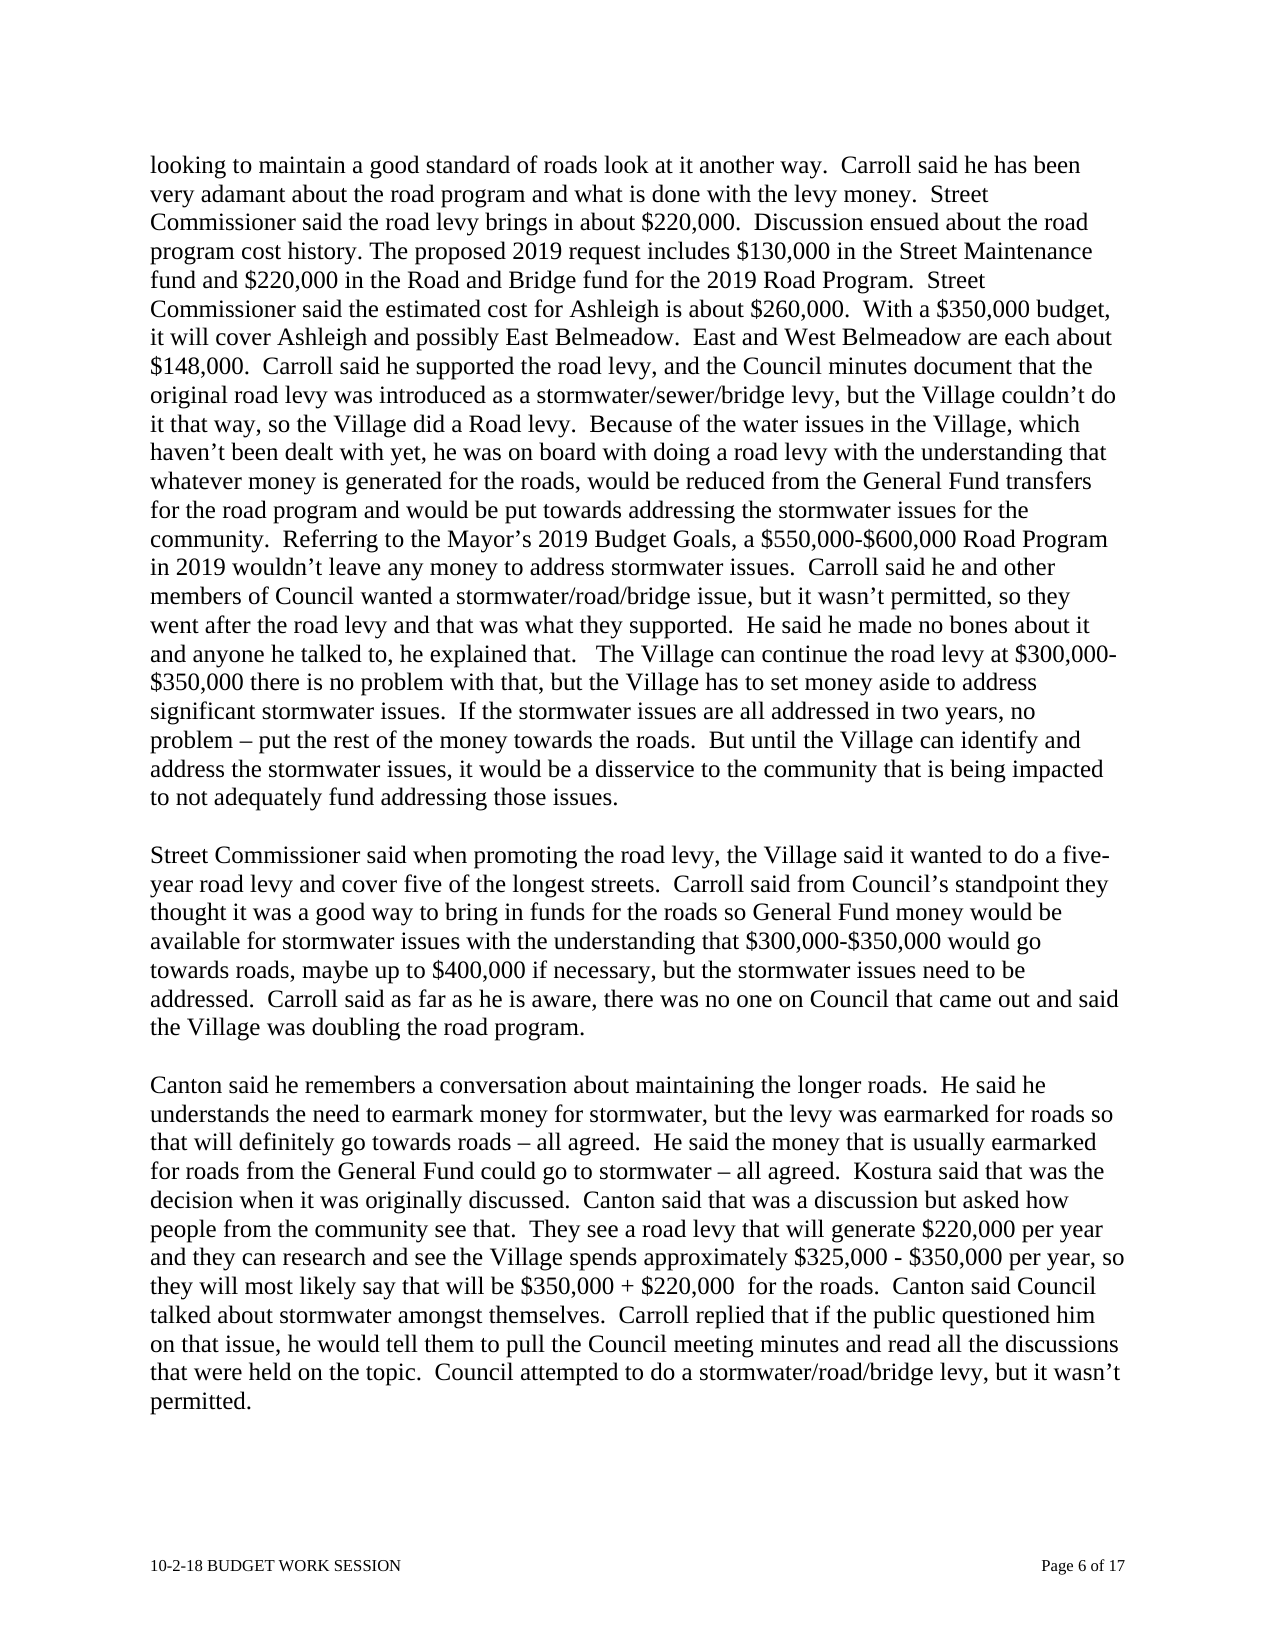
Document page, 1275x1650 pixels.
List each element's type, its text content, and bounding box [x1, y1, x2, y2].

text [150, 150, 1125, 811]
text Canton said he remembers a conversation about maintaining the longer roads. He said he understands the need to earmark money for stormwater, but the levy was earmarked for roads so that will definitely go towards roads – all agreed. He said the money that is usually earmarked for roads from the General Fund could go to stormwater – all agreed. Kostura said that was the decision when it was originally discussed. Canton said that was a discussion but asked how people from the community see that. They see a road levy that will generate $220,000 per year and they can research and see the Village spends approximately $325,000 - $350,000 per year, so they will most likely say that will be $350,000 + $220,000 for the roads. Canton said Council talked about stormwater amongst themselves. Carroll replied that if the public questioned him on that issue, he would tell them to pull the Council meeting minutes and read all the discussions that were held on the topic. Council attempted to do a stormwater/road/bridge levy, but it wasn’t permitted. [150, 1070, 1125, 1415]
text Street Commissioner said when promoting the road levy, the Village said it wanted to do a five-year road levy and cover five of the longest streets. Carroll said from Council’s standpoint they thought it was a good way to bring in funds for the roads so General Fund money would be available for stormwater issues with the understanding that $300,000-$350,000 would go towards roads, maybe up to $400,000 if necessary, but the stormwater issues need to be addressed. Carroll said as far as he is aware, there was no one on Council that came out and said the Village was doubling the road program. [150, 840, 1125, 1041]
